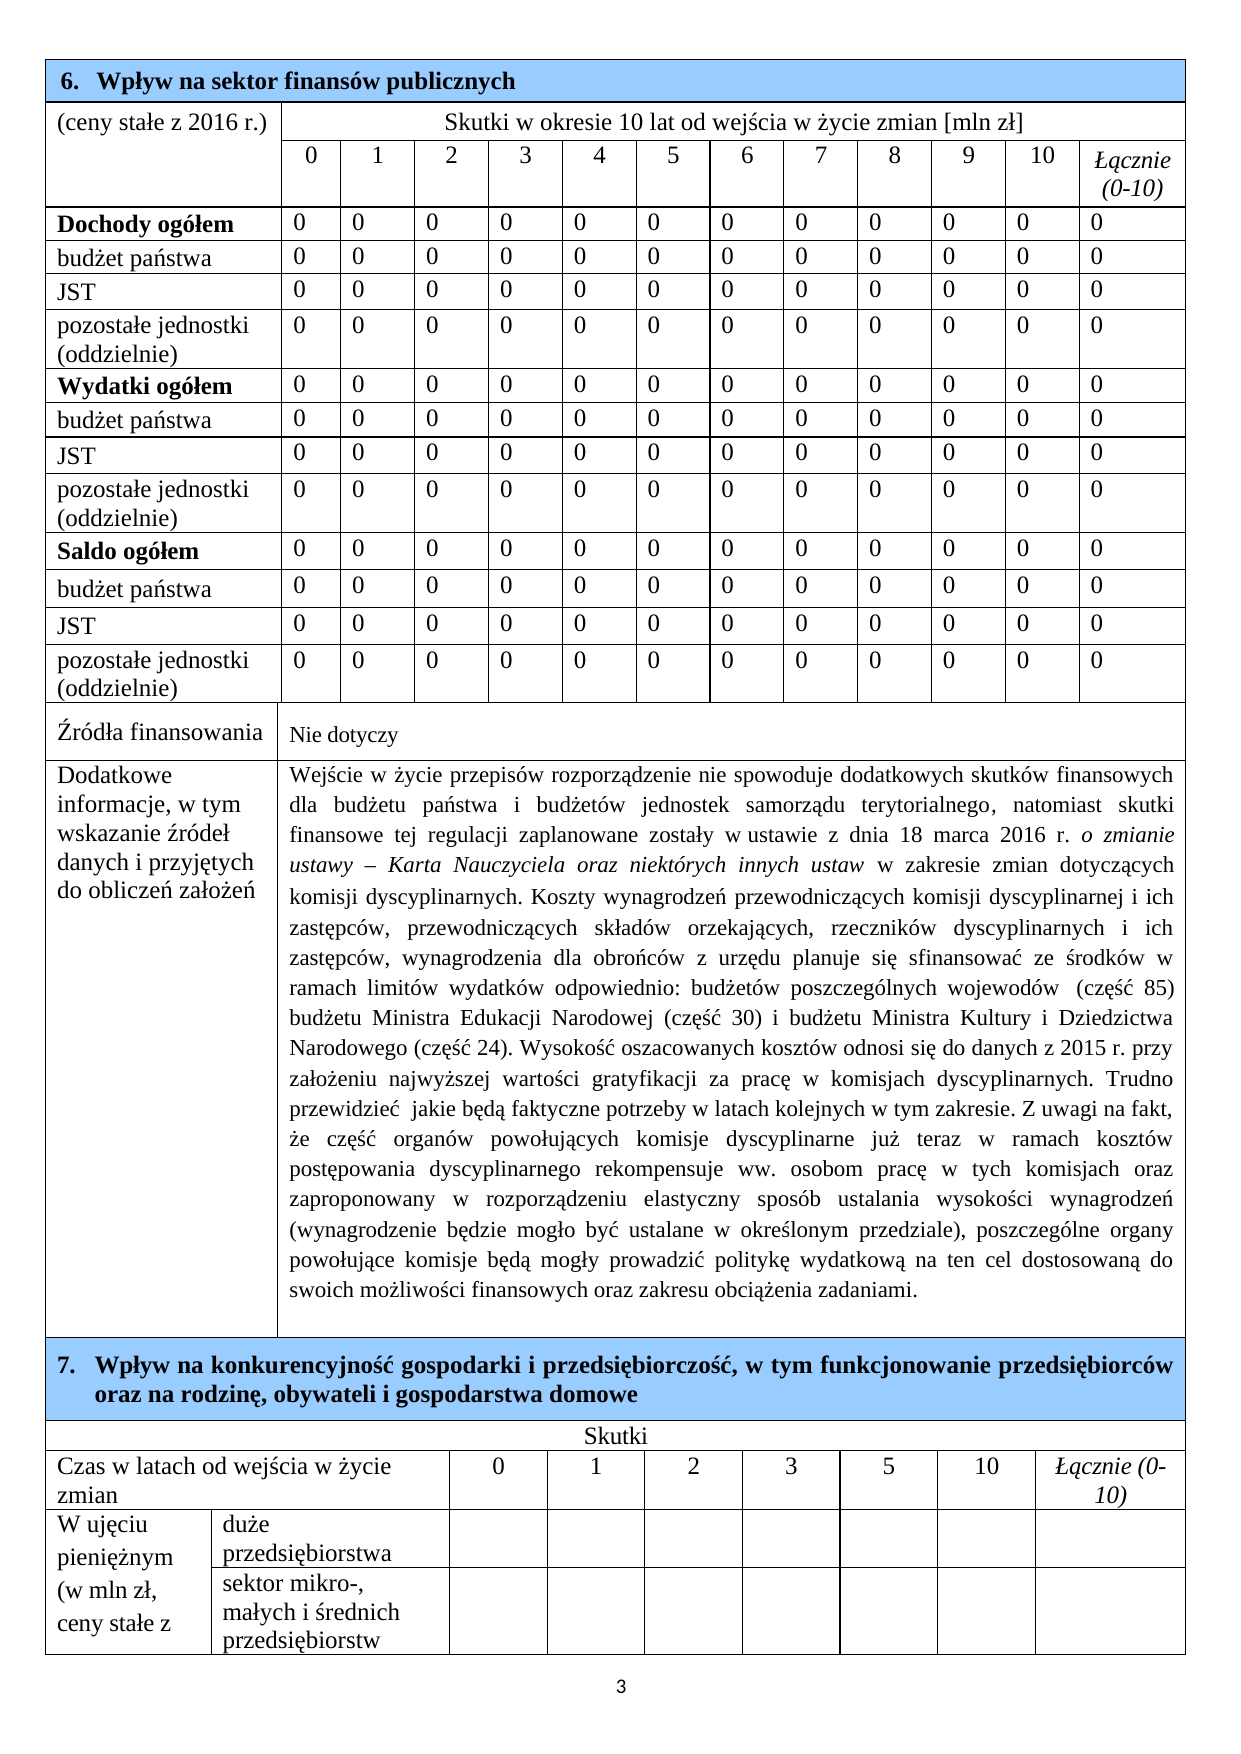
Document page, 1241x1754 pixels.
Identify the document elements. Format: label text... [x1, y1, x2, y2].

table_cell 0 [415, 608, 488, 644]
table_cell 0 [637, 645, 709, 702]
table_cell 0 [858, 438, 931, 473]
table_cell 7 [784, 141, 857, 206]
table_cell Nie dotyczy [278, 703, 1185, 759]
table_cell Wydatki ogółem [46, 369, 281, 402]
table_cell 0 [563, 208, 636, 240]
table_cell (ceny stałe z 2016 r.) [46, 103, 281, 206]
table_cell 0 [637, 274, 709, 309]
table_cell 0 [858, 369, 931, 402]
table_cell 2 [645, 1451, 742, 1508]
table_cell 0 [858, 208, 931, 240]
table_cell 0 [415, 310, 488, 368]
table_cell 0 [563, 274, 636, 309]
table_cell [1036, 1568, 1185, 1654]
table_cell 0 [637, 310, 709, 368]
table_cell [743, 1510, 839, 1567]
table_cell [1036, 1510, 1185, 1567]
table_cell 0 [1006, 533, 1079, 569]
table_cell [548, 1568, 644, 1654]
table_cell 0 [415, 274, 488, 309]
table_cell [841, 1568, 937, 1654]
table_cell 10 [938, 1451, 1035, 1508]
table_cell 0 [341, 533, 414, 569]
table_cell Łącznie (0-10) [1080, 141, 1185, 206]
table_cell 0 [858, 608, 931, 644]
table_cell pozostałe jednostki (oddzielnie) [46, 474, 281, 532]
table_cell [450, 1568, 547, 1654]
table_cell 0 [1080, 533, 1185, 569]
table_cell 5 [637, 141, 709, 206]
table_cell 0 [784, 570, 857, 607]
table_cell 0 [1080, 208, 1185, 240]
table_cell Źródła finansowania [46, 703, 277, 759]
table_cell 0 [784, 474, 857, 532]
table_cell duże przedsiębiorstwa [212, 1510, 449, 1567]
table_cell [645, 1568, 742, 1654]
table_cell 0 [711, 274, 783, 309]
table_cell 0 [637, 241, 709, 273]
table_cell pozostałe jednostki (oddzielnie) [46, 645, 281, 702]
table_cell 0 [341, 645, 414, 702]
table_cell 0 [563, 570, 636, 607]
table_cell 0 [932, 438, 1005, 473]
table_cell JST [46, 438, 281, 473]
table_cell 0 [784, 608, 857, 644]
table_cell 0 [282, 274, 340, 309]
table_cell 0 [563, 645, 636, 702]
table_cell 0 [858, 474, 931, 532]
table_cell 5 [841, 1451, 937, 1508]
table_cell 0 [341, 570, 414, 607]
table_cell 0 [282, 438, 340, 473]
table_cell 0 [489, 369, 562, 402]
table_cell 0 [932, 570, 1005, 607]
table_cell Skutki w okresie 10 lat od wejścia w życie zmian [mln zł] [282, 103, 1185, 139]
table_cell 0 [563, 403, 636, 436]
table_cell 0 [711, 533, 783, 569]
table_cell 0 [341, 474, 414, 532]
table_cell 0 [415, 241, 488, 273]
table_cell 0 [784, 310, 857, 368]
table_cell 0 [415, 369, 488, 402]
table_cell 0 [858, 274, 931, 309]
table_cell 0 [858, 241, 931, 273]
table_cell 0 [711, 608, 783, 644]
table_cell 0 [637, 208, 709, 240]
table_cell 0 [1006, 208, 1079, 240]
table_cell 0 [282, 533, 340, 569]
table_cell 0 [784, 403, 857, 436]
table_cell budżet państwa [46, 570, 281, 607]
table_cell 3 [489, 141, 562, 206]
table_cell 0 [282, 310, 340, 368]
table_cell 0 [282, 474, 340, 532]
table_cell 0 [1006, 645, 1079, 702]
table_cell [645, 1510, 742, 1567]
table_cell 0 [932, 533, 1005, 569]
table_cell budżet państwa [46, 403, 281, 436]
table_cell 0 [489, 645, 562, 702]
table_cell 0 [1080, 274, 1185, 309]
table_cell 0 [858, 310, 931, 368]
table_cell 0 [1080, 241, 1185, 273]
table_cell 0 [489, 208, 562, 240]
table_cell 0 [341, 608, 414, 644]
table_cell Saldo ogółem [46, 533, 281, 569]
table_cell 0 [282, 241, 340, 273]
table_cell 0 [784, 369, 857, 402]
table_cell 0 [489, 241, 562, 273]
table_cell 0 [932, 208, 1005, 240]
table_cell 0 [711, 645, 783, 702]
table_cell 6 [711, 141, 783, 206]
table_cell 0 [1080, 369, 1185, 402]
table_cell JST [46, 274, 281, 309]
table_cell 0 [1006, 369, 1079, 402]
table_cell 0 [489, 533, 562, 569]
table_cell [938, 1568, 1035, 1654]
table_cell 0 [1080, 474, 1185, 532]
table_cell 0 [711, 438, 783, 473]
table_cell 0 [1080, 645, 1185, 702]
table_cell 0 [932, 241, 1005, 273]
table_cell 0 [563, 533, 636, 569]
table_cell 0 [489, 403, 562, 436]
table_cell 0 [1006, 474, 1079, 532]
table_cell 0 [711, 369, 783, 402]
table_cell 0 [563, 608, 636, 644]
table_cell [743, 1568, 839, 1654]
table_cell Dochody ogółem [46, 208, 281, 240]
table_cell 0 [415, 438, 488, 473]
table_cell 0 [932, 274, 1005, 309]
table_cell 0 [1080, 438, 1185, 473]
table_cell 3 [743, 1451, 839, 1508]
table_cell 0 [282, 570, 340, 607]
table_cell 0 [1006, 608, 1079, 644]
table_cell 0 [932, 608, 1005, 644]
table_cell 2 [415, 141, 488, 206]
table_cell 0 [282, 369, 340, 402]
table_cell 0 [784, 645, 857, 702]
table_cell 0 [282, 608, 340, 644]
table_cell 0 [415, 570, 488, 607]
table_cell 0 [711, 241, 783, 273]
table_cell 0 [784, 533, 857, 569]
table_cell 0 [341, 369, 414, 402]
table_cell 0 [489, 570, 562, 607]
table_cell 0 [711, 208, 783, 240]
table_cell 0 [932, 645, 1005, 702]
table_cell 0 [637, 533, 709, 569]
table_cell 0 [489, 274, 562, 309]
table_cell Skutki [46, 1421, 1185, 1450]
table_cell 1 [341, 141, 414, 206]
table_cell 0 [637, 474, 709, 532]
table_cell 10 [1006, 141, 1079, 206]
table_cell 0 [637, 369, 709, 402]
table_cell 0 [932, 310, 1005, 368]
table_cell [938, 1510, 1035, 1567]
table_cell 0 [1080, 608, 1185, 644]
table_cell 0 [1006, 438, 1079, 473]
table_cell 0 [341, 241, 414, 273]
table_cell 0 [489, 608, 562, 644]
table_cell 0 [784, 208, 857, 240]
table_cell 0 [932, 369, 1005, 402]
table_cell [841, 1510, 937, 1567]
table_cell budżet państwa [46, 241, 281, 273]
table_cell 0 [637, 608, 709, 644]
table_cell 0 [341, 208, 414, 240]
table_cell 0 [711, 474, 783, 532]
table_cell 0 [415, 208, 488, 240]
table_cell Łącznie (0-10) [1036, 1451, 1185, 1508]
table_cell 0 [858, 570, 931, 607]
table_cell 0 [489, 474, 562, 532]
table_cell 0 [341, 310, 414, 368]
table_cell 0 [1080, 310, 1185, 368]
table_cell 0 [563, 310, 636, 368]
table_cell 0 [415, 645, 488, 702]
table_cell 0 [415, 474, 488, 532]
table_cell 0 [341, 438, 414, 473]
table_cell 0 [711, 570, 783, 607]
table_cell 0 [858, 403, 931, 436]
table_cell 0 [1080, 570, 1185, 607]
table_cell 0 [932, 403, 1005, 436]
table_cell 0 [341, 274, 414, 309]
table_cell Dodatkowe informacje, w tym wskazanie źródeł danych i przyjętych do obliczeń założeń [46, 761, 277, 1337]
table_cell 0 [784, 241, 857, 273]
table_cell 0 [415, 533, 488, 569]
table_cell JST [46, 608, 281, 644]
table_cell 0 [858, 645, 931, 702]
table_cell 0 [489, 438, 562, 473]
table_cell 9 [932, 141, 1005, 206]
table_cell 1 [548, 1451, 644, 1508]
table_cell Wpływ na konkurencyjność gospodarki i przedsiębiorczość, w tym funkcjonowanie przedsiębiorców oraz na rodzinę, obywateli i gospodarstwa domowe [46, 1338, 1185, 1420]
table_cell [450, 1510, 547, 1567]
table_cell 0 [341, 403, 414, 436]
table_cell 0 [784, 438, 857, 473]
table_cell 0 [932, 474, 1005, 532]
table_cell 0 [637, 438, 709, 473]
table_cell 0 [1006, 403, 1079, 436]
table_cell 8 [858, 141, 931, 206]
table_cell 0 [1080, 403, 1185, 436]
table_cell Czas w latach od wejścia w życie zmian [46, 1451, 449, 1508]
table_cell 0 [784, 274, 857, 309]
table_cell 0 [1006, 310, 1079, 368]
table_cell [548, 1510, 644, 1567]
table_cell 0 [711, 310, 783, 368]
table_cell 0 [858, 533, 931, 569]
table_cell Wejście w życie przepisów rozporządzenie nie spowoduje dodatkowych skutków finansowych dla budżetu państwa i budżetów jednostek samorządu terytorialnego, natomiast skutki finansowe tej regulacji zaplanowane zostały w ustawie z dnia 18 marca 2016 r. o zmianie ustawy – Karta Nauczyciela oraz niektórych innych ustaw w zakresie zmian dotyczących komisji dyscyplinarnych. Koszty wynagrodzeń przewodniczących komisji dyscyplinarnej i ich zastępców, przewodniczących składów orzekających, rzeczników dyscyplinarnych i ich zastępców, wynagrodzenia dla obrońców z urzędu planuje się sfinansować ze środków w ramach limitów wydatków odpowiednio: budżetów poszczególnych wojewodów (część 85) budżetu Ministra Edukacji Narodowej (część 30) i budżetu Ministra Kultury i Dziedzictwa Narodowego (część 24). Wysokość oszacowanych kosztów odnosi się do danych z 2015 r. przy założeniu najwyższej wartości gratyfikacji za pracę w komisjach dyscyplinarnych. Trudno przewidzieć jakie będą faktyczne potrzeby w latach kolejnych w tym zakresie. Z uwagi na fakt, że część organów powołujących komisje dyscyplinarne już teraz w ramach kosztów postępowania dyscyplinarnego rekompensuje ww. osobom pracę w tych komisjach oraz zaproponowany w rozporządzeniu elastyczny sposób ustalania wysokości wynagrodzeń (wynagrodzenie będzie mogło być ustalane w określonym przedziale), poszczególne organy powołujące komisje będą mogły prowadzić politykę wydatkową na ten cel dostosowaną do swoich możliwości finansowych oraz zakresu obciążenia zadaniami. [278, 761, 1185, 1337]
table_cell 0 [1006, 274, 1079, 309]
table_cell 4 [563, 141, 636, 206]
table_cell 0 [1006, 241, 1079, 273]
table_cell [212, 1568, 449, 1654]
table_cell 0 [1006, 570, 1079, 607]
table_cell 0 [282, 403, 340, 436]
table_cell 0 [489, 310, 562, 368]
table_cell 0 [282, 208, 340, 240]
table_cell 0 [711, 403, 783, 436]
table_cell 0 [637, 570, 709, 607]
table_cell Wpływ na sektor finansów publicznych [46, 60, 1185, 101]
table_cell 0 [563, 438, 636, 473]
table_cell W ujęciu pieniężnym (w mln zł, ceny stałe z …… r.) [46, 1510, 211, 1654]
table_cell 0 [563, 369, 636, 402]
table_cell 0 [282, 141, 340, 206]
table_cell 0 [563, 241, 636, 273]
table_cell 0 [282, 645, 340, 702]
table_cell 0 [637, 403, 709, 436]
table_cell 0 [450, 1451, 547, 1508]
table_cell 0 [563, 474, 636, 532]
table_cell 0 [415, 403, 488, 436]
table_cell pozostałe jednostki (oddzielnie) [46, 310, 281, 368]
